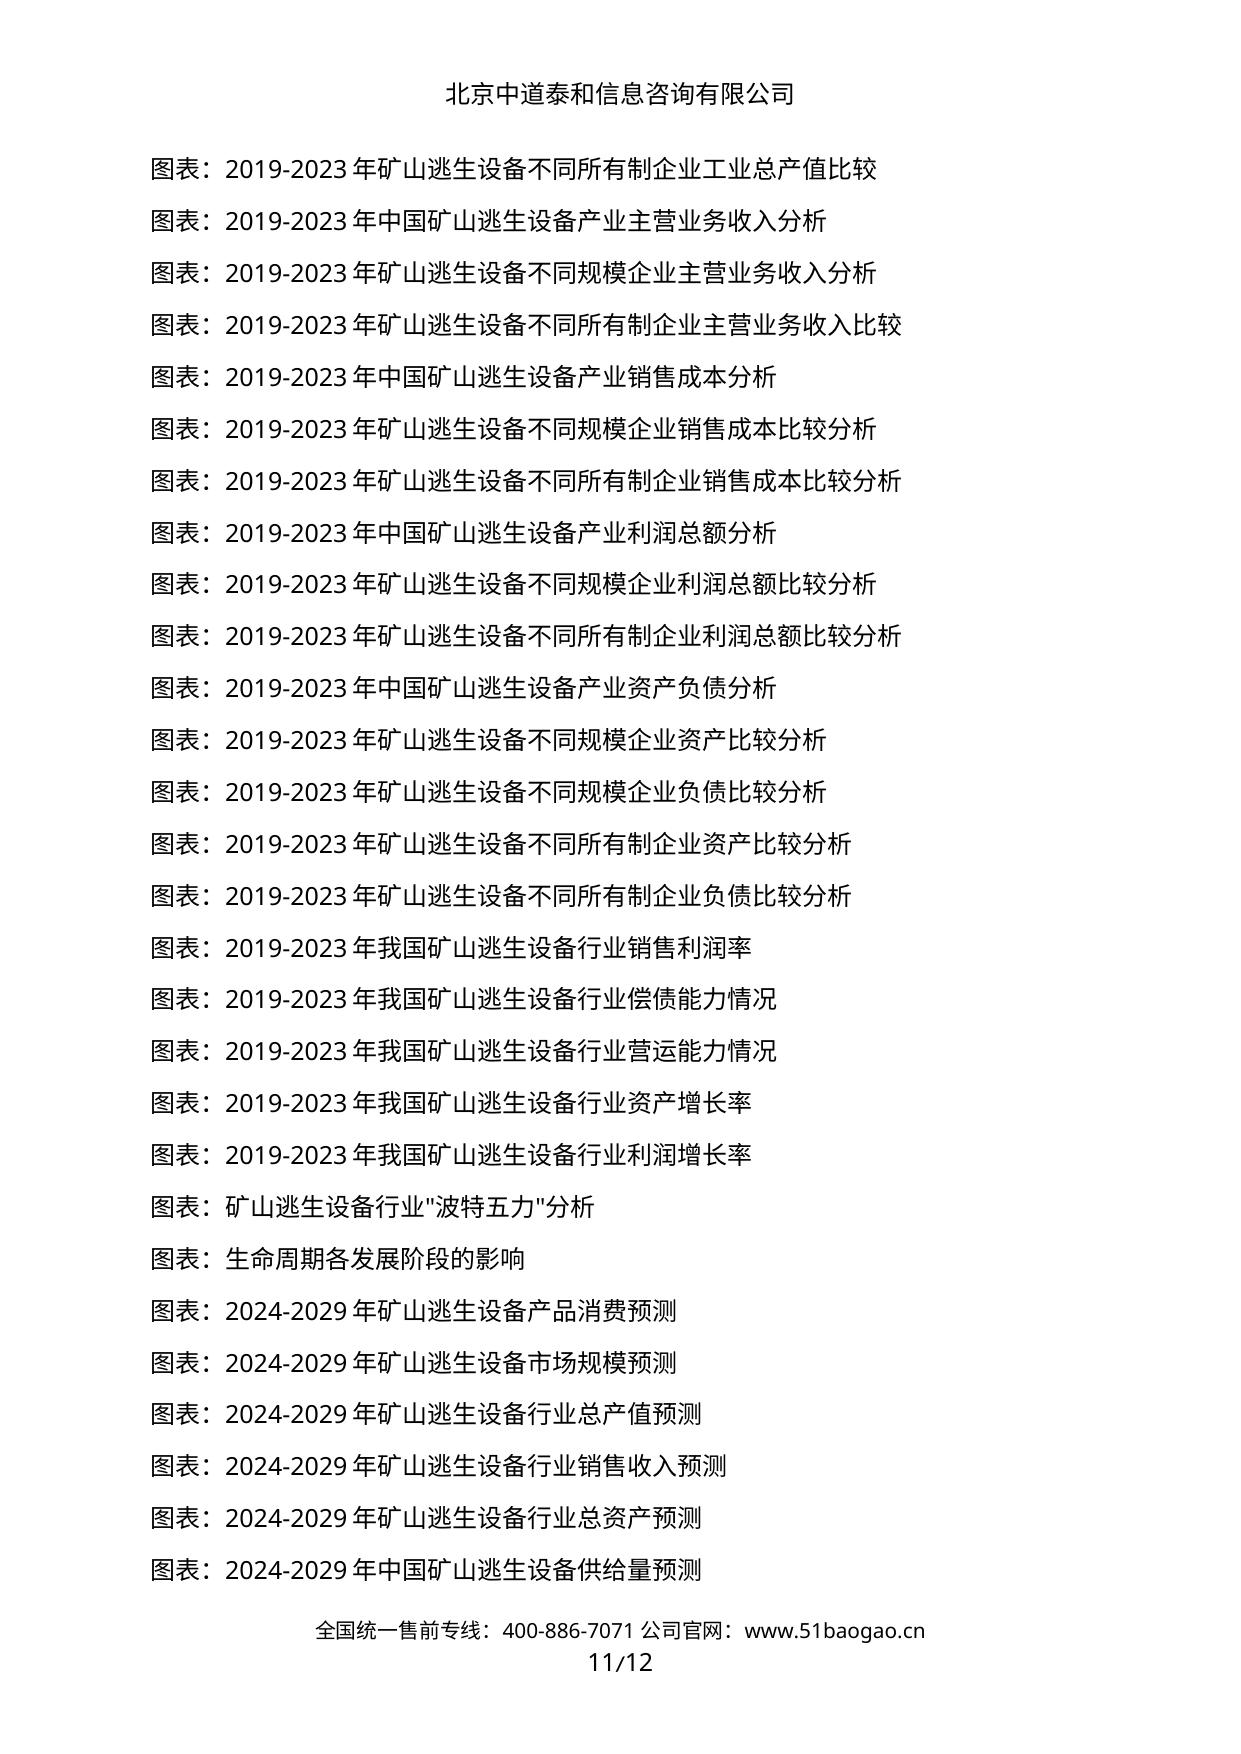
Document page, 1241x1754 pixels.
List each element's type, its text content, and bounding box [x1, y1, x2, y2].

text 图表：2019-2023年矿山逃生设备不同所有制企业主营业务收入比较 [150, 306, 1090, 342]
text 图表：2019-2023年矿山逃生设备不同规模企业利润总额比较分析 [150, 565, 1090, 601]
text 图表：生命周期各发展阶段的影响 [150, 1239, 1090, 1276]
text 图表：2024-2029年矿山逃生设备行业总资产预测 [150, 1499, 1090, 1535]
text 图表：矿山逃生设备行业"波特五力"分析 [150, 1187, 1090, 1224]
text 图表：2019-2023年中国矿山逃生设备产业主营业务收入分析 [150, 202, 1090, 238]
text 图表：2019-2023年矿山逃生设备不同规模企业负债比较分析 [150, 772, 1090, 809]
text 图表：2019-2023年矿山逃生设备不同所有制企业资产比较分析 [150, 824, 1090, 861]
text 图表：2019-2023年矿山逃生设备不同规模企业销售成本比较分析 [150, 409, 1090, 446]
text 图表：2019-2023年我国矿山逃生设备行业销售利润率 [150, 928, 1090, 964]
text 图表：2019-2023年矿山逃生设备不同所有制企业工业总产值比较 [150, 150, 1090, 186]
text 图表：2019-2023年我国矿山逃生设备行业偿债能力情况 [150, 980, 1090, 1016]
text 图表：2019-2023年矿山逃生设备不同所有制企业负债比较分析 [150, 876, 1090, 912]
text 图表：2019-2023年矿山逃生设备不同所有制企业利润总额比较分析 [150, 617, 1090, 653]
text 图表：2024-2029年矿山逃生设备行业销售收入预测 [150, 1447, 1090, 1483]
text 图表：2019-2023年我国矿山逃生设备行业利润增长率 [150, 1136, 1090, 1172]
text 图表：2024-2029年矿山逃生设备行业总产值预测 [150, 1395, 1090, 1431]
text 图表：2024-2029年矿山逃生设备市场规模预测 [150, 1343, 1090, 1379]
text 图表：2024-2029年矿山逃生设备产品消费预测 [150, 1291, 1090, 1327]
text 图表：2019-2023年矿山逃生设备不同所有制企业销售成本比较分析 [150, 461, 1090, 497]
text 图表：2024-2029年中国矿山逃生设备供给量预测 [150, 1551, 1090, 1587]
text 图表：2019-2023年中国矿山逃生设备产业利润总额分析 [150, 513, 1090, 549]
text 图表：2019-2023年我国矿山逃生设备行业资产增长率 [150, 1084, 1090, 1120]
text 图表：2019-2023年中国矿山逃生设备产业资产负债分析 [150, 669, 1090, 705]
text 图表：2019-2023年矿山逃生设备不同规模企业主营业务收入分析 [150, 254, 1090, 290]
text 图表：2019-2023年我国矿山逃生设备行业营运能力情况 [150, 1032, 1090, 1068]
text 图表：2019-2023年矿山逃生设备不同规模企业资产比较分析 [150, 721, 1090, 757]
text 图表：2019-2023年中国矿山逃生设备产业销售成本分析 [150, 357, 1090, 394]
